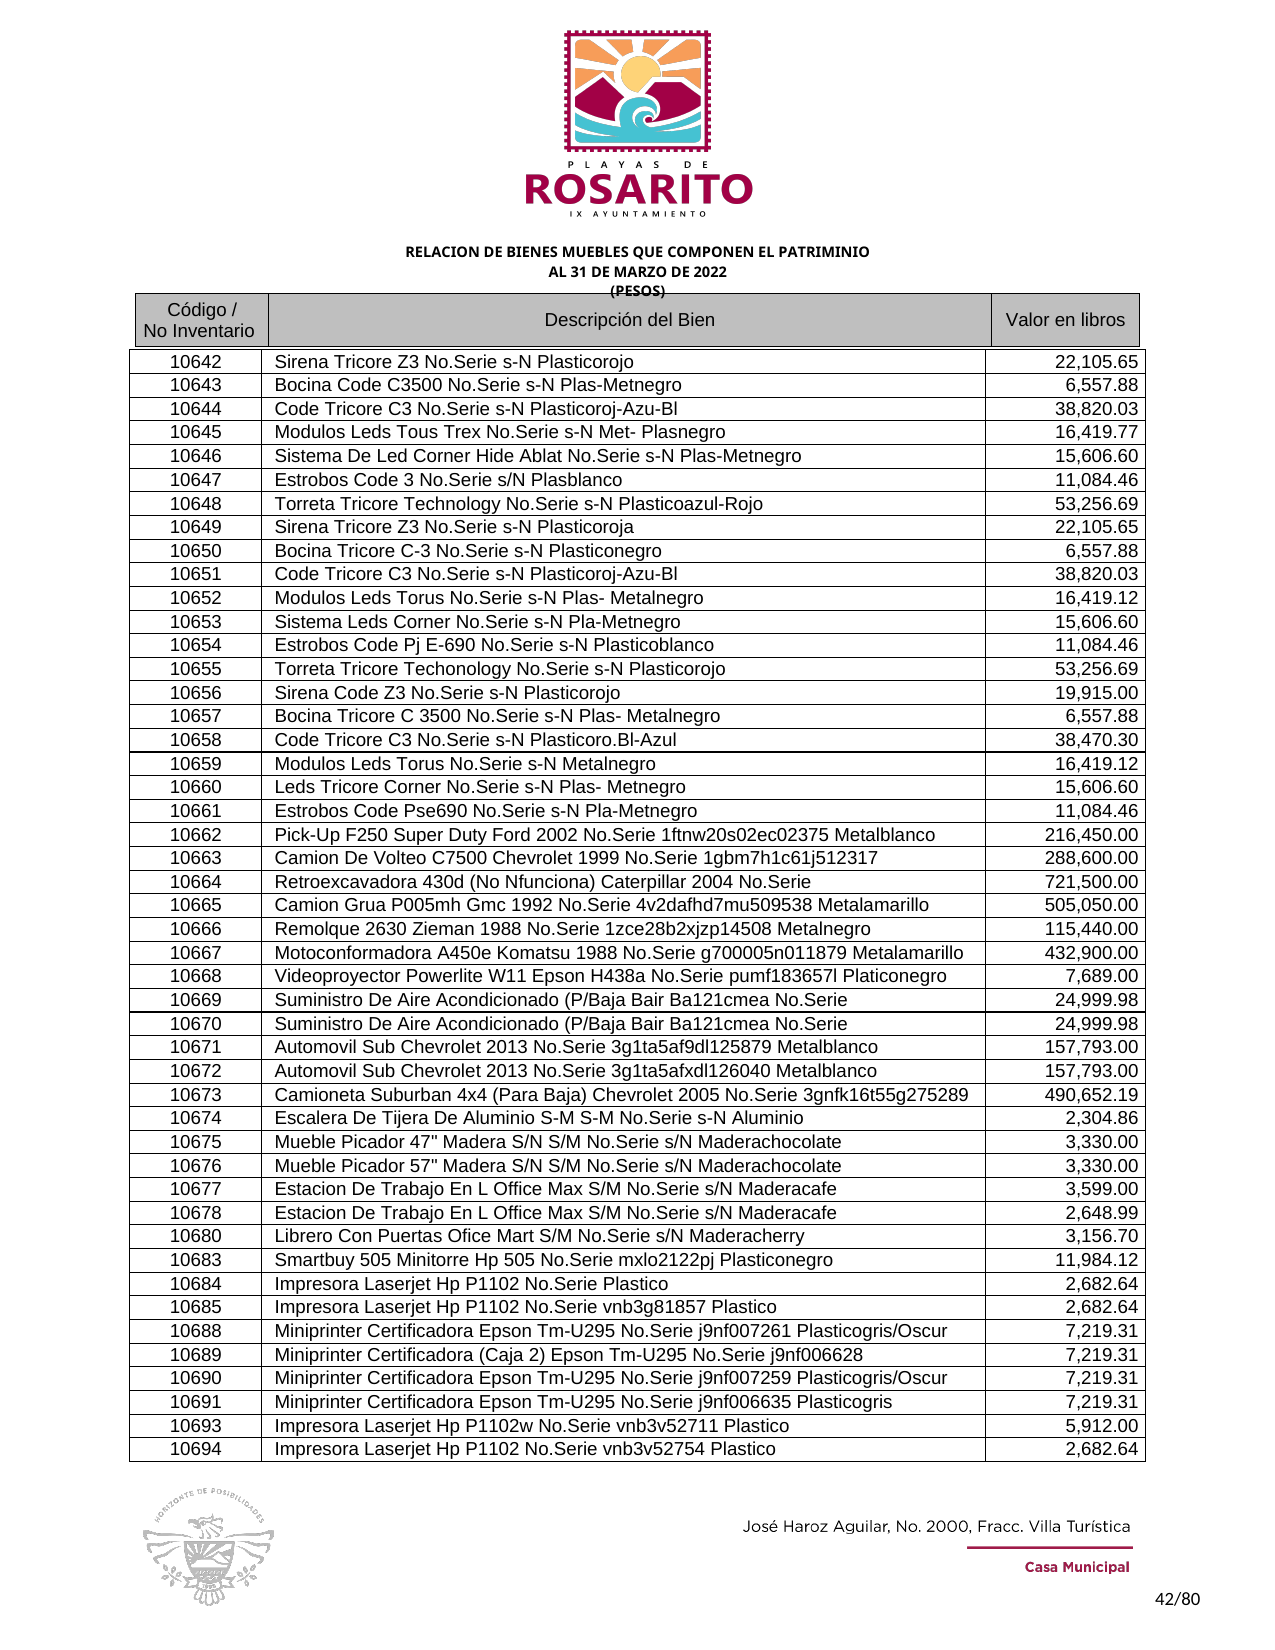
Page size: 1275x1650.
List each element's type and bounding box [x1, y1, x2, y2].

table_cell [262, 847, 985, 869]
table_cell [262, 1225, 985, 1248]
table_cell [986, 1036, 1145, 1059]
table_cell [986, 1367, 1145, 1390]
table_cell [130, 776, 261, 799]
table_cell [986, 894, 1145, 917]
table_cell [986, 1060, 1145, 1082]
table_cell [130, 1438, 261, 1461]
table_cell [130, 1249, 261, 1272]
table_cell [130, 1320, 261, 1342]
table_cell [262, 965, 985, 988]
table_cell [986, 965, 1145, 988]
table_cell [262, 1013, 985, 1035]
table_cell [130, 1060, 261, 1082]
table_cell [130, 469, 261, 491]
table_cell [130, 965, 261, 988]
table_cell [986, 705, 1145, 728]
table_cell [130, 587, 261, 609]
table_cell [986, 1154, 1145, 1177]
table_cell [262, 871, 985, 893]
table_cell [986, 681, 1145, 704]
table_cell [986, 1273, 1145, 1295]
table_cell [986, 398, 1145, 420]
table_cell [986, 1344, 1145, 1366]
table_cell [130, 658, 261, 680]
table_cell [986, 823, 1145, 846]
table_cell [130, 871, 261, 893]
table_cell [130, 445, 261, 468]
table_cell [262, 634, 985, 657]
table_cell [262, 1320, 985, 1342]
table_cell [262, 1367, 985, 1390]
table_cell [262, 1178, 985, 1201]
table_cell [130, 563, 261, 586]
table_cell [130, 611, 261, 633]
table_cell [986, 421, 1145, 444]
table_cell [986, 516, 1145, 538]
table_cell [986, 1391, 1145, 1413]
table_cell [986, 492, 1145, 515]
picture [137, 1482, 1138, 1611]
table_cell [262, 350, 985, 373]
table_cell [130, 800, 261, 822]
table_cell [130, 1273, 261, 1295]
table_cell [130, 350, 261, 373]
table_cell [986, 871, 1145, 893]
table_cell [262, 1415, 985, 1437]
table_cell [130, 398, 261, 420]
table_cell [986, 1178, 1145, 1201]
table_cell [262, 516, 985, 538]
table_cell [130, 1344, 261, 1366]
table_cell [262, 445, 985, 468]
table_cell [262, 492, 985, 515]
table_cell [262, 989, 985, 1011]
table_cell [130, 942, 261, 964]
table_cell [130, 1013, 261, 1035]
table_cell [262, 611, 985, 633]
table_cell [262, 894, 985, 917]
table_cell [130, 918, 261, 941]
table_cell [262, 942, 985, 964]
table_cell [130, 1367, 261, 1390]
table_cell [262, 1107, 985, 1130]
picture [510, 7, 764, 219]
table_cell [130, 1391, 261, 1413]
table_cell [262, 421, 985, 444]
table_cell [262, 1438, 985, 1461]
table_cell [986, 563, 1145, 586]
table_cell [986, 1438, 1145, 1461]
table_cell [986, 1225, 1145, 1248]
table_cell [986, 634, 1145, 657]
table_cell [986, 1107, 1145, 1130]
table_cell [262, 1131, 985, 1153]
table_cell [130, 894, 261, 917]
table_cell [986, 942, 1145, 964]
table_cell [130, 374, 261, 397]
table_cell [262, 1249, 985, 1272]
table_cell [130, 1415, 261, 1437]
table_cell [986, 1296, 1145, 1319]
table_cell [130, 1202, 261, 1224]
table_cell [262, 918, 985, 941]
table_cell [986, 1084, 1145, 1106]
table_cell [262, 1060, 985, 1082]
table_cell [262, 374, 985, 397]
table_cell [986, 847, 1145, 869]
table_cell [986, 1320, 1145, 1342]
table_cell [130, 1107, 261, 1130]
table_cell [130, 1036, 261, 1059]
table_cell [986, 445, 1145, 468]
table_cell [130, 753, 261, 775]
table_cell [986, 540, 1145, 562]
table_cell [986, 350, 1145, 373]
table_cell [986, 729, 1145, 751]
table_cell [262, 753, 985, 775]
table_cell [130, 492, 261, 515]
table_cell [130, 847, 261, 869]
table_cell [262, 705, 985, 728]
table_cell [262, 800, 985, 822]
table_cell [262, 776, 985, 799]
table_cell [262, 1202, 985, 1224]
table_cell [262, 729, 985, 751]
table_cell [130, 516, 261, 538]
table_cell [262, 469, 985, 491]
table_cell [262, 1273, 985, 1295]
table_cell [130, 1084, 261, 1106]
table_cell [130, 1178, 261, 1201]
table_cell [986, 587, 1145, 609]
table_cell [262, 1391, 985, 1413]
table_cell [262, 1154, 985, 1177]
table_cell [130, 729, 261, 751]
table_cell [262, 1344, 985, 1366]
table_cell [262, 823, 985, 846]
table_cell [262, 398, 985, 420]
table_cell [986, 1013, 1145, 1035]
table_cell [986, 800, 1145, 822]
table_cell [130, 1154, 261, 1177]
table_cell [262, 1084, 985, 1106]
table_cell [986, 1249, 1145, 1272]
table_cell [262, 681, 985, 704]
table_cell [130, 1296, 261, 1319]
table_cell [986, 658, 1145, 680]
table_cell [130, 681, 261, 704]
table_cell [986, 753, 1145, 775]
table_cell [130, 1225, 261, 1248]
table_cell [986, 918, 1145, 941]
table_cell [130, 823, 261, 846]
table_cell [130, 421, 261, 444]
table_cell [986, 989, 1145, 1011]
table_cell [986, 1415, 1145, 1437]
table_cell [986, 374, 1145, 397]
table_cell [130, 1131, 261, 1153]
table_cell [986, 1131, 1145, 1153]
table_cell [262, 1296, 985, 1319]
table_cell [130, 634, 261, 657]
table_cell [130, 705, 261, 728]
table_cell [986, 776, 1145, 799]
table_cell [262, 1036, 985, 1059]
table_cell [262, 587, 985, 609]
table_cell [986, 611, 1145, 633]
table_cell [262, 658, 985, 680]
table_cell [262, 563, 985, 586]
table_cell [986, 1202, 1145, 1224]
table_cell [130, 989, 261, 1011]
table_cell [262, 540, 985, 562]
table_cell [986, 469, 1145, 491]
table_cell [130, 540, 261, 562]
